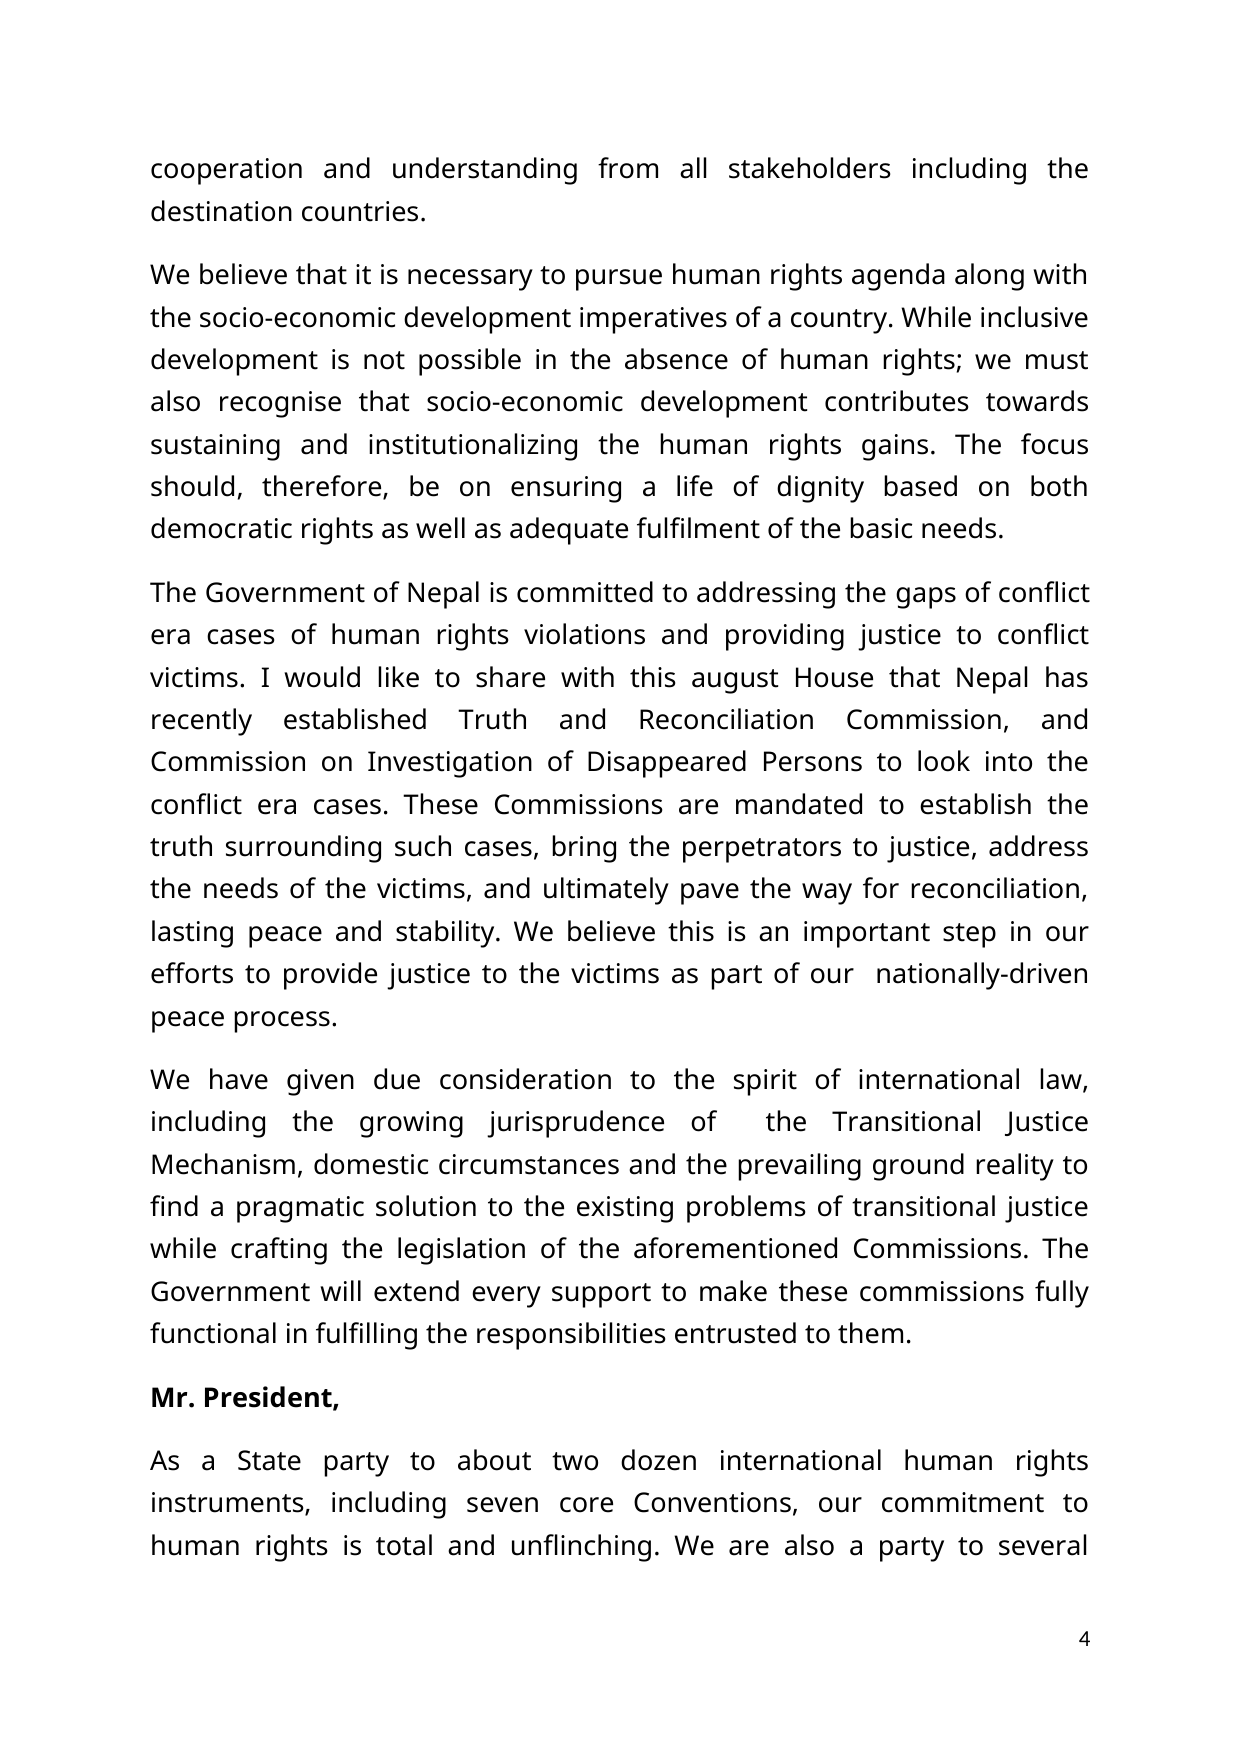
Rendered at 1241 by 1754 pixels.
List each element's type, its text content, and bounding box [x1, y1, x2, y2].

text We believe that it is necessary to pursue human rights agenda along with the socio-economic development imperatives of a country. While inclusive development is not possible in the absence of human rights; we must also recognise that socio-economic development contributes towards sustaining and institutionalizing the human rights gains. The focus should, therefore, be on ensuring a life of dignity based on both democratic rights as well as adequate fulfilment of the basic needs. [150, 256, 1090, 547]
text We have given due consideration to the spirit of international law, including the growing jurisprudence of the Transitional Justice Mechanism, domestic circumstances and the prevailing ground reality to find a pragmatic solution to the existing problems of transitional justice while crafting the legislation of the aforementioned Commissions. The Government will extend every support to make these commissions fully functional in fulfilling the responsibilities entrusted to them. [150, 1060, 1090, 1352]
text The Government of Nepal is committed to addressing the gaps of conflict era cases of human rights violations and providing justice to conflict victims. I would like to share with this august House that Nepal has recently established Truth and Reconciliation Commission, and Commission on Investigation of Disappeared Persons to look into the conflict era cases. These Commissions are mandated to establish the truth surrounding such cases, bring the perpetrators to justice, address the needs of the victims, and ultimately pave the way for reconciliation, lasting peace and stability. We believe this is an important step in our efforts to provide justice to the victims as part of our nationally-driven peace process. [150, 652, 1090, 1034]
text Mr. President, [150, 1378, 1090, 1415]
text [150, 150, 1090, 229]
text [150, 1441, 1090, 1563]
